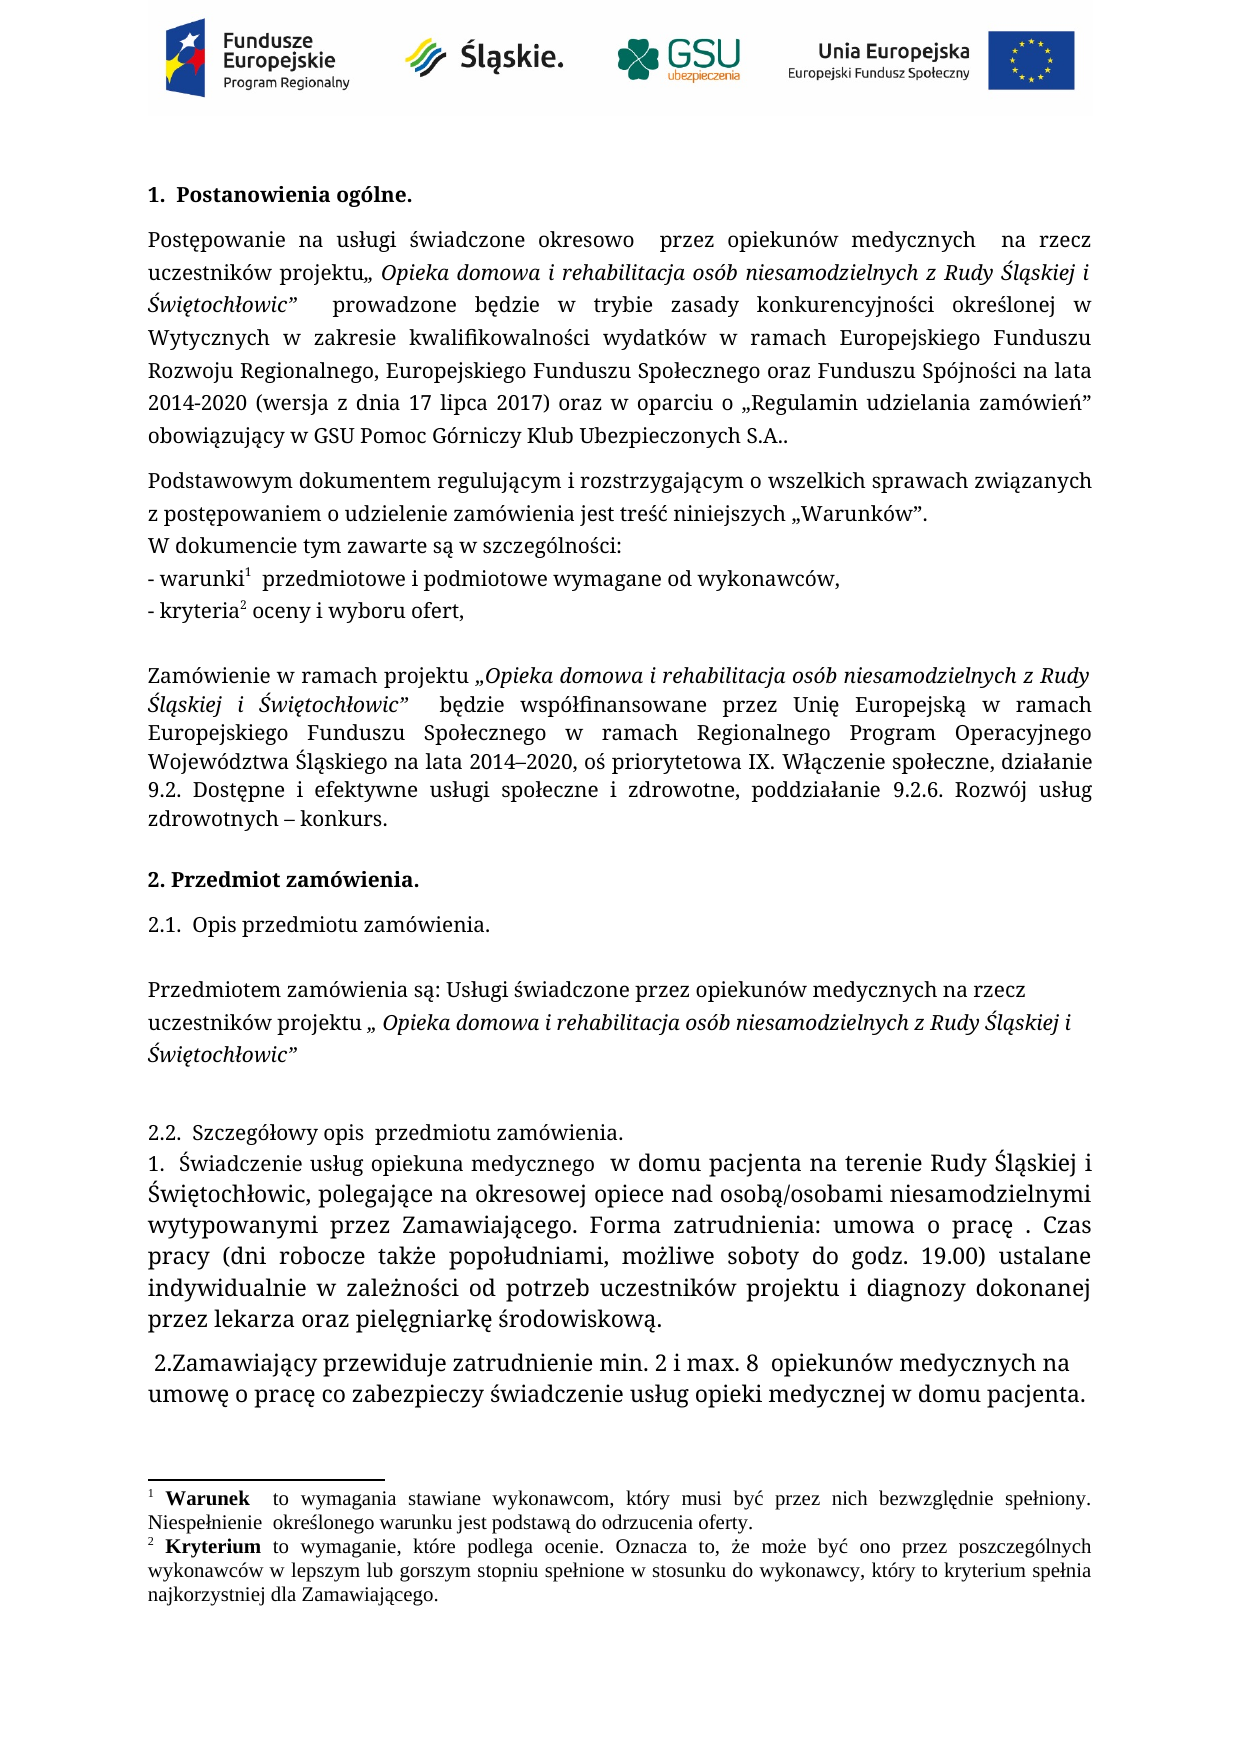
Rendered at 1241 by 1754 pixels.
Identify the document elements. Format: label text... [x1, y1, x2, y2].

text - warunki przedmiotowe i podmiotowe wymagane od wykonawców, [148, 564, 1093, 592]
text Postępowanie na usługi świadczone okresowo przez opiekunów medycznych na rzecz uczestników projektu„ Opieka domowa i rehabilitacja osób niesamodzielnych z Rudy Śląskiej i Świętochłowic” prowadzone będzie w trybie zasady konkurencyjności określonej w Wytycznych w zakresie kwalifikowalności wydatków w ramach Europejskiego Funduszu Rozwoju Regionalnego, Europejskiego Funduszu Społecznego oraz Funduszu Spójności na lata 2014-2020 (wersja z dnia 17 lipca 2017) oraz w oparciu o „Regulamin udzielania zamówień” obowiązujący w GSU Pomoc Górniczy Klub Ubezpieczonych S.A.. [148, 225, 1093, 449]
text Przedmiotem zamówienia są: Usługi świadczone przez opiekunów medycznych na rzecz uczestników projektu „ Opieka domowa i rehabilitacja osób niesamodzielnych z Rudy Śląskiej i Świętochłowic” [148, 975, 1093, 1069]
text Podstawowym dokumentem regulującym i rozstrzygającym o wszelkich sprawach związanych z postępowaniem o udzielenie zamówienia jest treść niniejszych „Warunków”. [148, 466, 1093, 527]
text 2.Zamawiający przewiduje zatrudnienie min. 2 i max. 8 opiekunów medycznych na umowę o pracę co zabezpieczy świadczenie usług opieki medycznej w domu pacjenta. [148, 1347, 1093, 1409]
text 1. Świadczenie usług opiekuna medycznego w domu pacjenta na terenie Rudy Śląskiej i Świętochłowic, polegające na okresowej opiece nad osobą/osobami niesamodzielnymi wytypowanymi przez Zamawiającego. Forma zatrudnienia: umowa o pracę . Czas pracy (dni robocze także popołudniami, możliwe soboty do godz. 19.00) ustalane indywidualnie w zależności od potrzeb uczestników projektu i diagnozy dokonanej przez lekarza oraz pielęgniarkę środowiskową. [148, 1147, 1093, 1334]
text - kryteria oceny i wyboru ofert, [148, 596, 1093, 625]
text 2. Przedmiot zamówienia. [148, 865, 1093, 893]
text Zamówienie w ramach projektu „Opieka domowa i rehabilitacja osób niesamodzielnych z Rudy Śląskiej i Świętochłowic” będzie współfinansowane przez Unię Europejską w ramach Europejskiego Funduszu Społecznego w ramach Regionalnego Program Operacyjnego Województwa Śląskiego na lata 2014–2020, oś priorytetowa IX. Włączenie społeczne, działanie 9.2. Dostępne i efektywne usługi społeczne i zdrowotne, poddziałanie 9.2.6. Rozwój usług zdrowotnych – konkurs. [148, 662, 1093, 832]
text 2.2. Szczegółowy opis przedmiotu zamówienia. [148, 1118, 1093, 1147]
text W dokumencie tym zawarte są w szczególności: [148, 531, 1093, 560]
picture [147, 0, 1093, 116]
text 1. Postanowienia ogólne. [148, 180, 1093, 209]
text 2.1. Opis przedmiotu zamówienia. [148, 910, 1093, 938]
